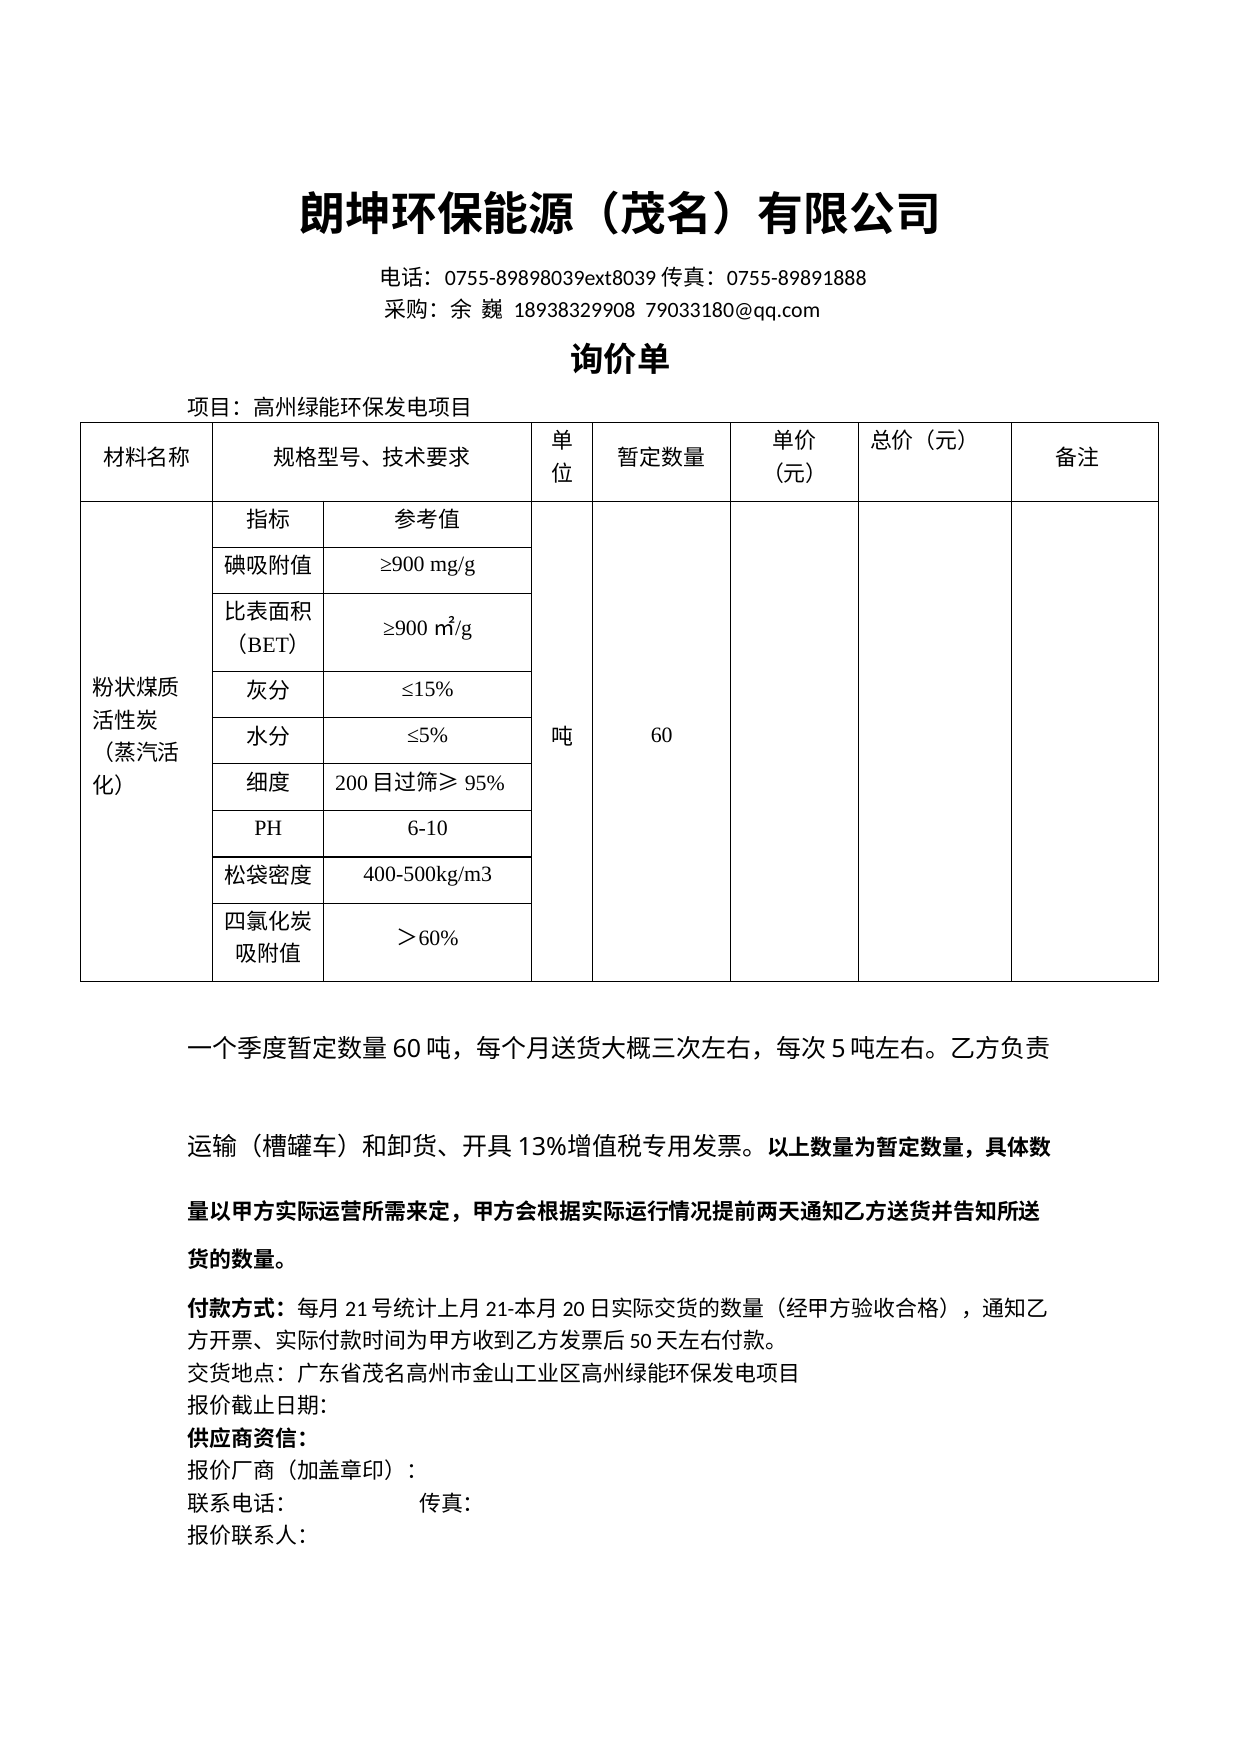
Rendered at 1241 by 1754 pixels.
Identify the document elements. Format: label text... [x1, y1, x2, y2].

table_cell 四氯化炭吸附值 [213, 904, 323, 981]
table_header 单价（元） [731, 423, 858, 501]
text 联系电话： 传真： [187, 1485, 1053, 1518]
table_cell 6-10 [324, 811, 531, 856]
text 报价截止日期： [187, 1388, 1053, 1420]
table_header 总价（元） [859, 423, 1011, 501]
text 交货地点：广东省茂名高州市金山工业区高州绿能环保发电项目 [187, 1355, 1053, 1388]
table_header 规格型号、技术要求 [213, 423, 531, 501]
text 供应商资信： [187, 1420, 1053, 1453]
table_cell 灰分 [213, 672, 323, 717]
text 询价单 [187, 324, 1053, 389]
text 报价联系人： [187, 1518, 1053, 1550]
table_cell ＞60% [324, 904, 531, 981]
table_cell 比表面积（BET） [213, 594, 323, 671]
table_cell 粉状煤质活性炭（蒸汽活化） [81, 502, 212, 981]
table_cell [731, 502, 858, 981]
table_cell 碘吸附值 [213, 548, 323, 593]
table_header 单位 [532, 423, 592, 501]
table_cell [1012, 502, 1158, 981]
text 项目：高州绿能环保发电项目 [187, 389, 1053, 422]
table_cell ≤5% [324, 718, 531, 763]
table_cell 参考值 [324, 502, 531, 547]
text 一个季度暂定数量60吨，每个月送货大概三次左右，每次5吨左右。乙方负责运输（槽罐车）和卸货、开具13%增值税专用发票。以上数量为暂定数量，具体数量以甲方实际运营所需来定，甲方会根据实际运行情况提前两天通知乙方送货并告知所送货的数量。 [187, 1014, 1053, 1274]
table_cell 指标 [213, 502, 323, 547]
table_header 暂定数量 [593, 423, 730, 501]
table_cell 水分 [213, 718, 323, 763]
table_cell ≥900 ㎡/g [324, 594, 531, 671]
table_cell ≥900 mg/g [324, 548, 531, 593]
table_cell 60 [593, 502, 730, 981]
table_cell ≤15% [324, 672, 531, 717]
text 电话：0755-89898039ext8039 传真：0755-89891888 [187, 259, 1053, 292]
text 采购：余 巍 18938329908 79033180@qq.com [341, 292, 1053, 324]
table_header 材料名称 [81, 423, 212, 501]
table_cell 400-500kg/m3 [324, 858, 531, 902]
table_cell 松袋密度 [213, 858, 323, 902]
table_cell 吨 [532, 502, 592, 981]
text 朗坤环保能源（茂名）有限公司 [187, 162, 1053, 259]
table_cell PH [213, 811, 323, 856]
text 报价厂商（加盖章印）： [187, 1453, 1053, 1485]
table_cell 200目过筛≥ 95% [324, 764, 531, 810]
table_cell 细度 [213, 764, 323, 810]
text 付款方式：每月21号统计上月21-本月20日实际交货的数量（经甲方验收合格），通知乙方开票、实际付款时间为甲方收到乙方发票后50天左右付款。 [187, 1290, 1053, 1355]
table_header 备注 [1012, 423, 1158, 501]
table_cell [859, 502, 1011, 981]
